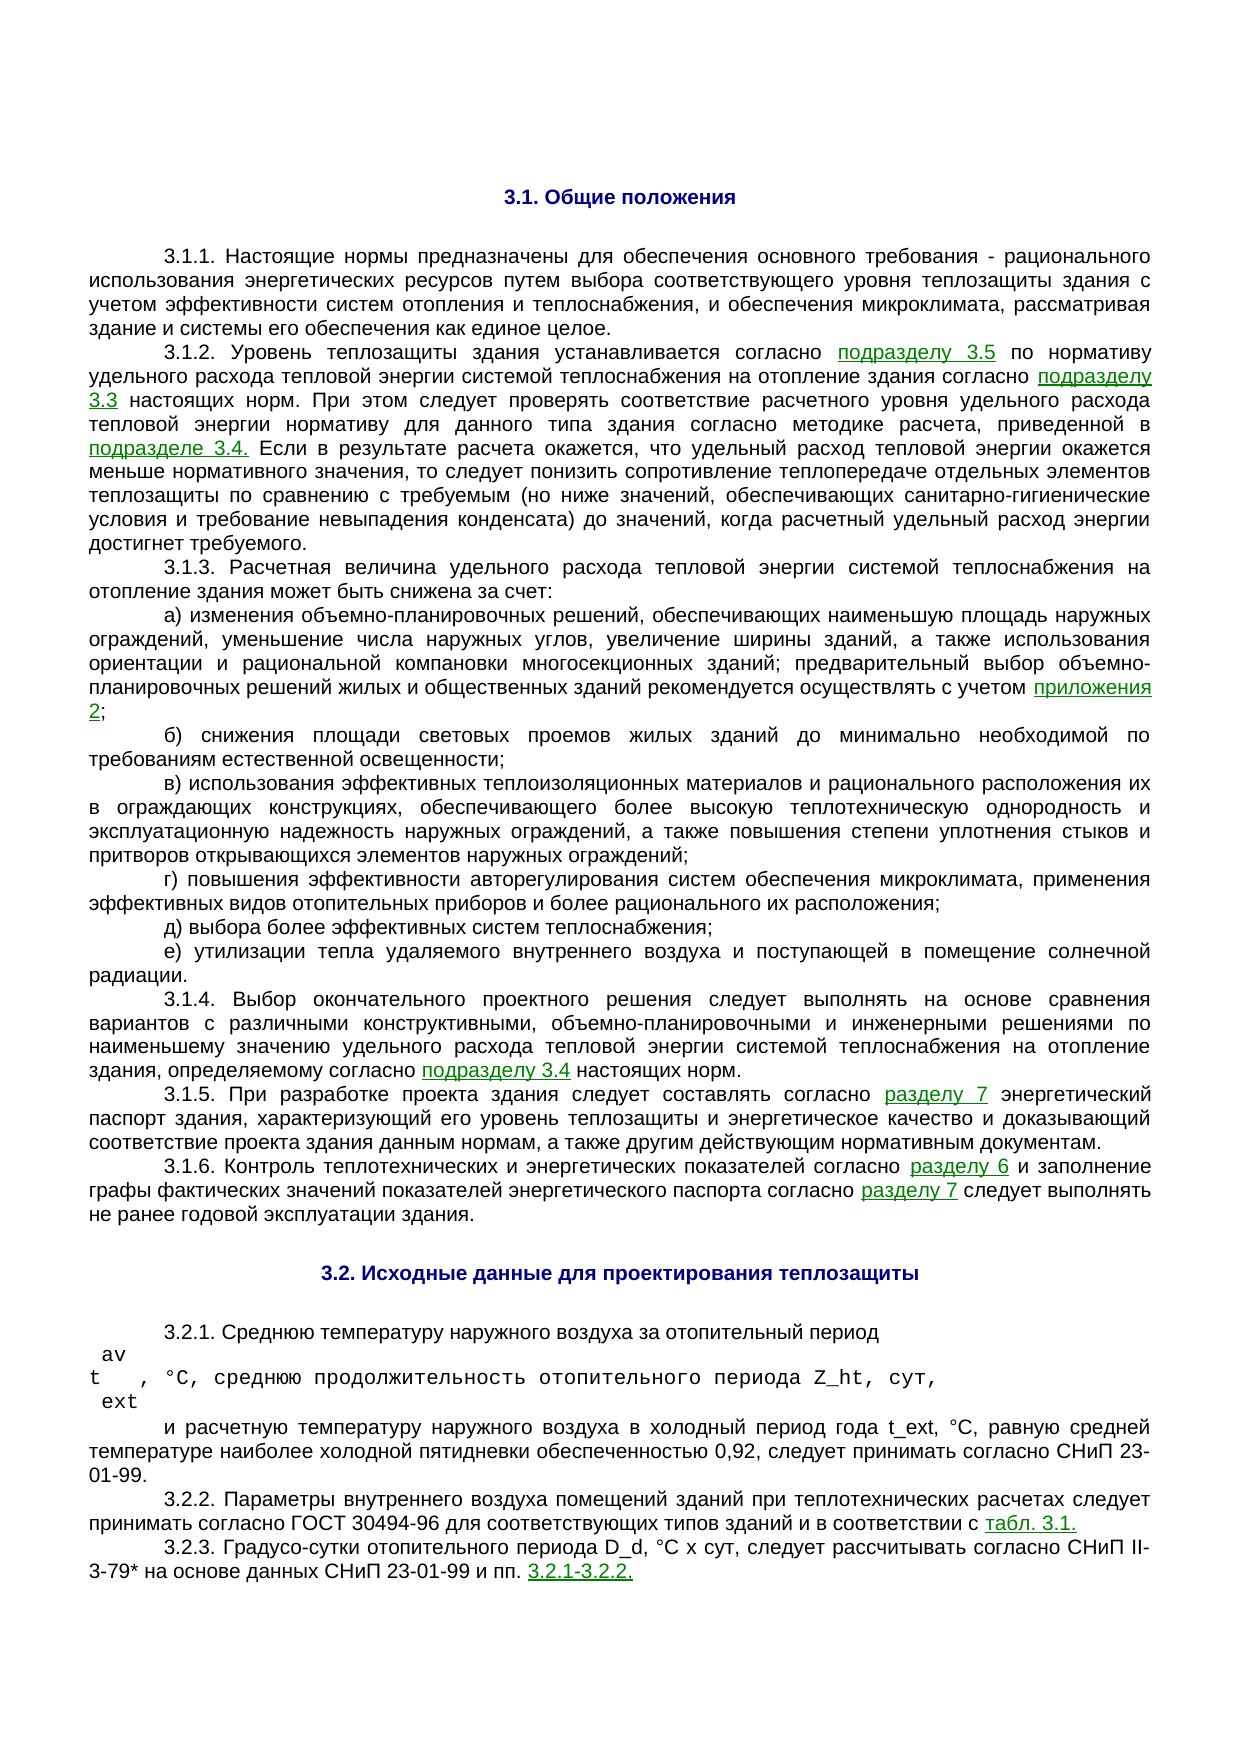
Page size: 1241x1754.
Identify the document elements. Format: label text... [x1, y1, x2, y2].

text 3.1.5. При разработке проекта здания следует составлять согласно разделу 7 энергетический паспорт здания, характеризующий его уровень теплозащиты и энергетическое качество и доказывающий соответствие проекта здания данным нормам, а также другим действующим нормативным документам. [88, 1082, 1152, 1154]
text г) повышения эффективности авторегулирования систем обеспечения микроклимата, применения эффективных видов отопительных приборов и более рационального их расположения; [88, 867, 1152, 914]
text 3.2.1. Среднюю температуру наружного воздуха за отопительный период [88, 1320, 1152, 1344]
text а) изменения объемно-планировочных решений, обеспечивающих наименьшую площадь наружных ограждений, уменьшение числа наружных углов, увеличение ширины зданий, а также использования ориентации и рациональной компановки многосекционных зданий; предварительный выбор объемно-планировочных решений жилых и общественных зданий рекомендуется осуществлять с учетом приложения 2; [88, 603, 1152, 723]
text б) снижения площади световых проемов жилых зданий до минимально необходимой по требованиям естественной освещенности; [88, 723, 1152, 771]
text д) выбора более эффективных систем теплоснабжения; [88, 914, 1152, 938]
text ехt [88, 1391, 1152, 1415]
list 3.2. Исходные данные для проектирования теплозащиты [88, 1261, 1152, 1285]
text 3.1.2. Уровень теплозащиты здания устанавливается согласно подразделу 3.5 по нормативу удельного расхода тепловой энергии системой теплоснабжения на отопление здания согласно подразделу 3.3 настоящих норм. При этом следует проверять соответствие расчетного уровня удельного расхода тепловой энергии нормативу для данного типа здания согласно методике расчета, приведенной в подразделе 3.4. Если в результате расчета окажется, что удельный расход тепловой энергии окажется меньше нормативного значения, то следует понизить сопротивление теплопередаче отдельных элементов теплозащиты по сравнению с требуемым (но ниже значений, обеспечивающих санитарно-гигиенические условия и требование невыпадения конденсата) до значений, когда расчетный удельный расход энергии достигнет требуемого. [88, 339, 1152, 555]
text аv [88, 1344, 1152, 1367]
text 3.2.3. Градусо-сутки отопительного периода D_d, °С х сут, следует рассчитывать согласно СНиП II-3-79* на основе данных СНиП 23-01-99 и пп. 3.2.1-3.2.2. [88, 1534, 1152, 1582]
text е) утилизации тепла удаляемого внутреннего воздуха и поступающей в помещение солнечной радиации. [88, 938, 1152, 986]
text 3.1.1. Настоящие нормы предназначены для обеспечения основного требования - рационального использования энергетических ресурсов путем выбора соответствующего уровня теплозащиты здания с учетом эффективности систем отопления и теплоснабжения, и обеспечения микроклимата, рассматривая здание и системы его обеспечения как единое целое. [88, 244, 1152, 339]
text 3.1.3. Расчетная величина удельного расхода тепловой энергии системой теплоснабжения на отопление здания может быть снижена за счет: [88, 555, 1152, 603]
text 3.1.4. Выбор окончательного проектного решения следует выполнять на основе сравнения вариантов с различными конструктивными, объемно-планировочными и инженерными решениями по наименьшему значению удельного расхода тепловой энергии системой теплоснабжения на отопление здания, определяемому согласно подразделу 3.4 настоящих норм. [88, 986, 1152, 1082]
text 3.1.6. Контроль теплотехнических и энергетических показателей согласно разделу 6 и заполнение графы фактических значений показателей энергетического паспорта согласно разделу 7 следует выполнять не ранее годовой эксплуатации здания. [88, 1154, 1152, 1226]
text в) использования эффективных теплоизоляционных материалов и рационального расположения их в ограждающих конструкциях, обеспечивающего более высокую теплотехническую однородность и эксплуатационную надежность наружных ограждений, а также повышения степени уплотнения стыков и притворов открывающихся элементов наружных ограждений; [88, 771, 1152, 867]
text 3.2.2. Параметры внутреннего воздуха помещений зданий при теплотехнических расчетах следует принимать согласно ГОСТ 30494-96 для соответствующих типов зданий и в соответствии с табл. 3.1. [88, 1487, 1152, 1534]
text и расчетную температуру наружного воздуха в холодный период года t_ехt, °С, равную средней температуре наиболее холодной пятидневки обеспеченностью 0,92, следует принимать согласно СНиП 23-01-99. [88, 1415, 1152, 1487]
text t , °С, среднюю продолжительность отопительного периода Z_ht, сут, [88, 1367, 1152, 1391]
list 3.1. Общие положения [88, 185, 1152, 209]
